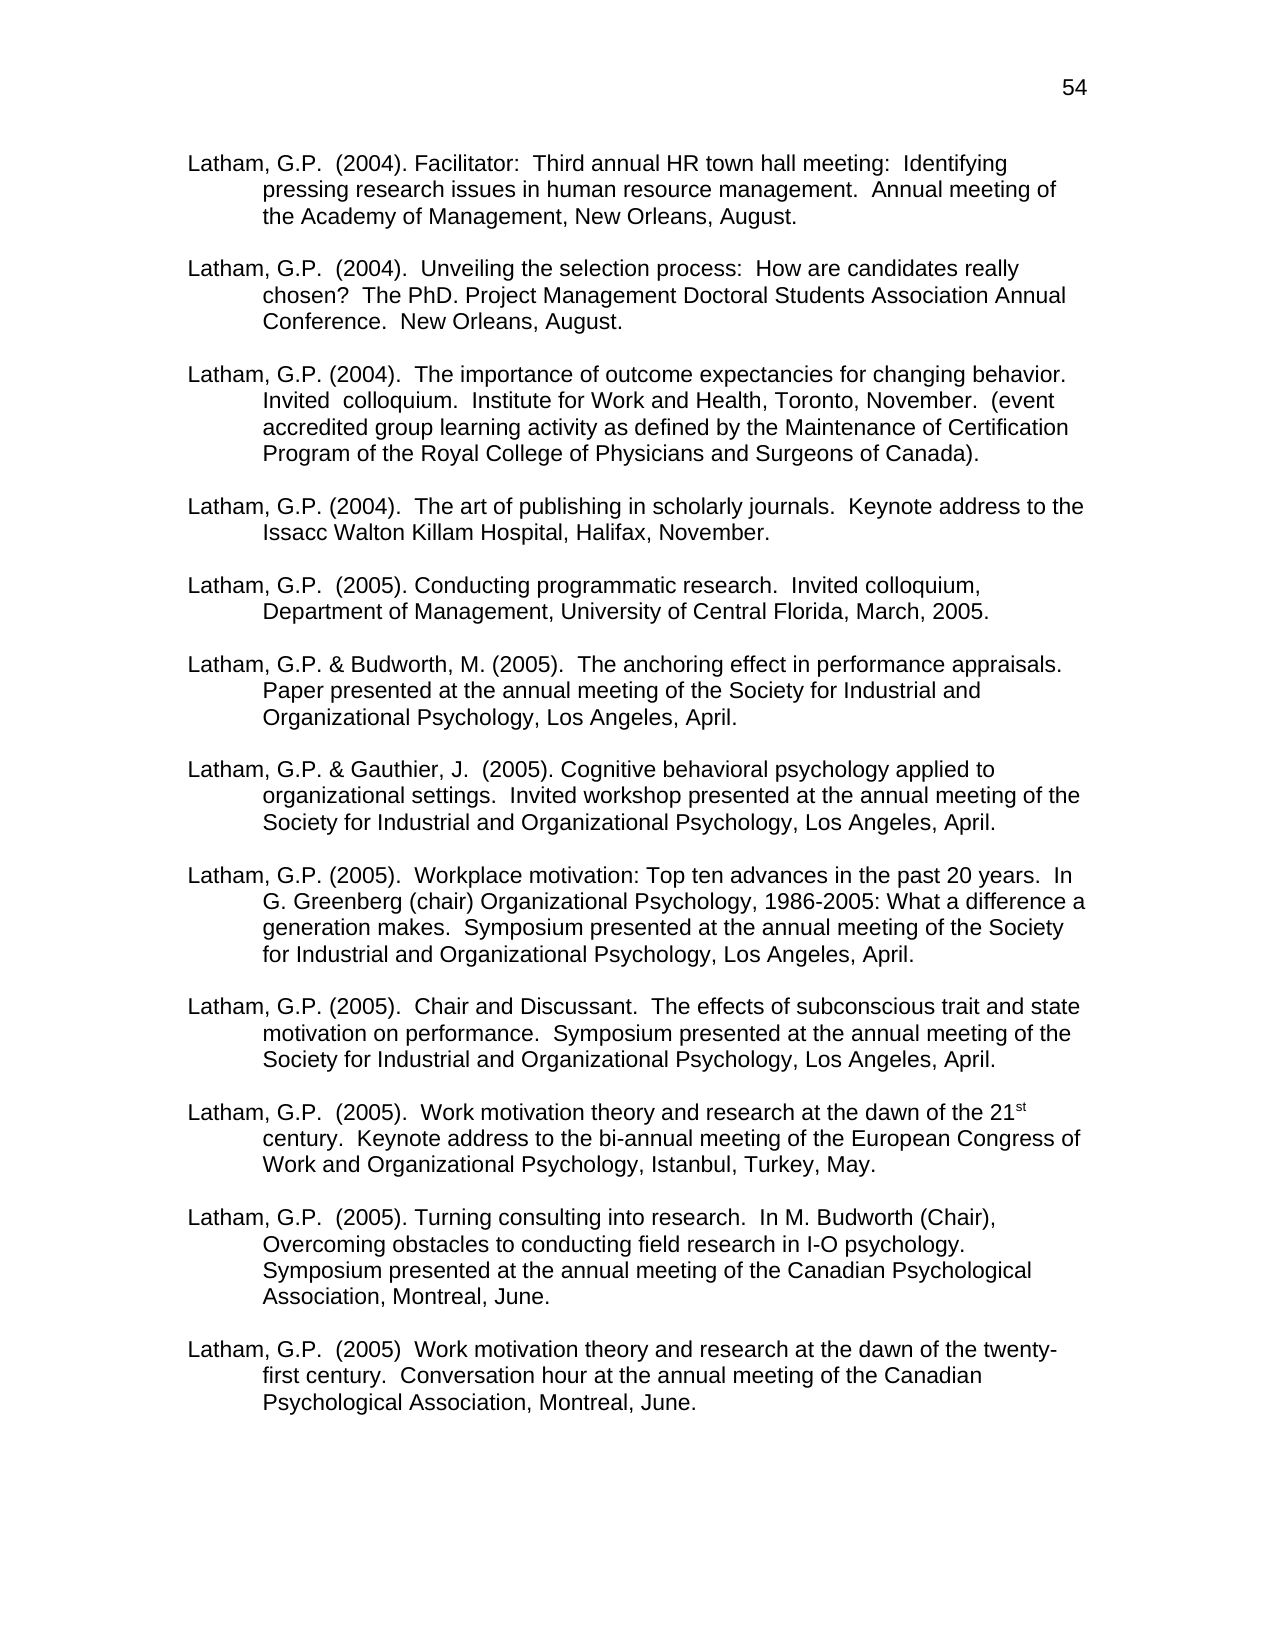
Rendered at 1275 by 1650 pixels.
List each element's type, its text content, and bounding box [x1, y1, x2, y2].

text Latham, G.P. & Budworth, M. (2005). The anchoring effect in performance appraisals. Paper presented at the annual meeting of the Society for Industrial and Organizational Psychology, Los Angeles, April. [187, 651, 1087, 730]
text Latham, G.P. & Gauthier, J. (2005). Cognitive behavioral psychology applied to organizational settings. Invited workshop presented at the annual meeting of the Society for Industrial and Organizational Psychology, Los Angeles, April. [187, 756, 1087, 835]
text Latham, G.P. (2005) Work motivation theory and research at the dawn of the twenty-first century. Conversation hour at the annual meeting of the Canadian Psychological Association, Montreal, June. [187, 1336, 1087, 1415]
text Latham, G.P. (2005). Work motivation theory and research at the dawn of the 21st century. Keynote address to the bi-annual meeting of the European Congress of Work and Organizational Psychology, Istanbul, Turkey, May. [187, 1099, 1087, 1178]
text Latham, G.P. (2004). The art of publishing in scholarly journals. Keynote address to the Issacc Walton Killam Hospital, Halifax, November. [187, 493, 1087, 545]
text Latham, G.P. (2004). Unveiling the selection process: How are candidates really chosen? The PhD. Project Management Doctoral Students Association Annual Conference. New Orleans, August. [187, 255, 1087, 334]
text Latham, G.P. (2005). Workplace motivation: Top ten advances in the past 20 years. In G. Greenberg (chair) Organizational Psychology, 1986-2005: What a difference a generation makes. Symposium presented at the annual meeting of the Society for Industrial and Organizational Psychology, Los Angeles, April. [187, 862, 1087, 967]
text Latham, G.P. (2005). Turning consulting into research. In M. Budworth (Chair), Overcoming obstacles to conducting field research in I-O psychology. Symposium presented at the annual meeting of the Canadian Psychological Association, Montreal, June. [187, 1204, 1087, 1309]
text Latham, G.P. (2004). Facilitator: Third annual HR town hall meeting: Identifying pressing research issues in human resource management. Annual meeting of the Academy of Management, New Orleans, August. [187, 150, 1087, 229]
text Latham, G.P. (2005). Conducting programmatic research. Invited colloquium, Department of Management, University of Central Florida, March, 2005. [187, 572, 1087, 624]
text Latham, G.P. (2004). The importance of outcome expectancies for changing behavior. Invited colloquium. Institute for Work and Health, Toronto, November. (event accredited group learning activity as defined by the Maintenance of Certification Program of the Royal College of Physicians and Surgeons of Canada). [187, 361, 1087, 466]
text Latham, G.P. (2005). Chair and Discussant. The effects of subconscious trait and state motivation on performance. Symposium presented at the annual meeting of the Society for Industrial and Organizational Psychology, Los Angeles, April. [187, 993, 1087, 1072]
